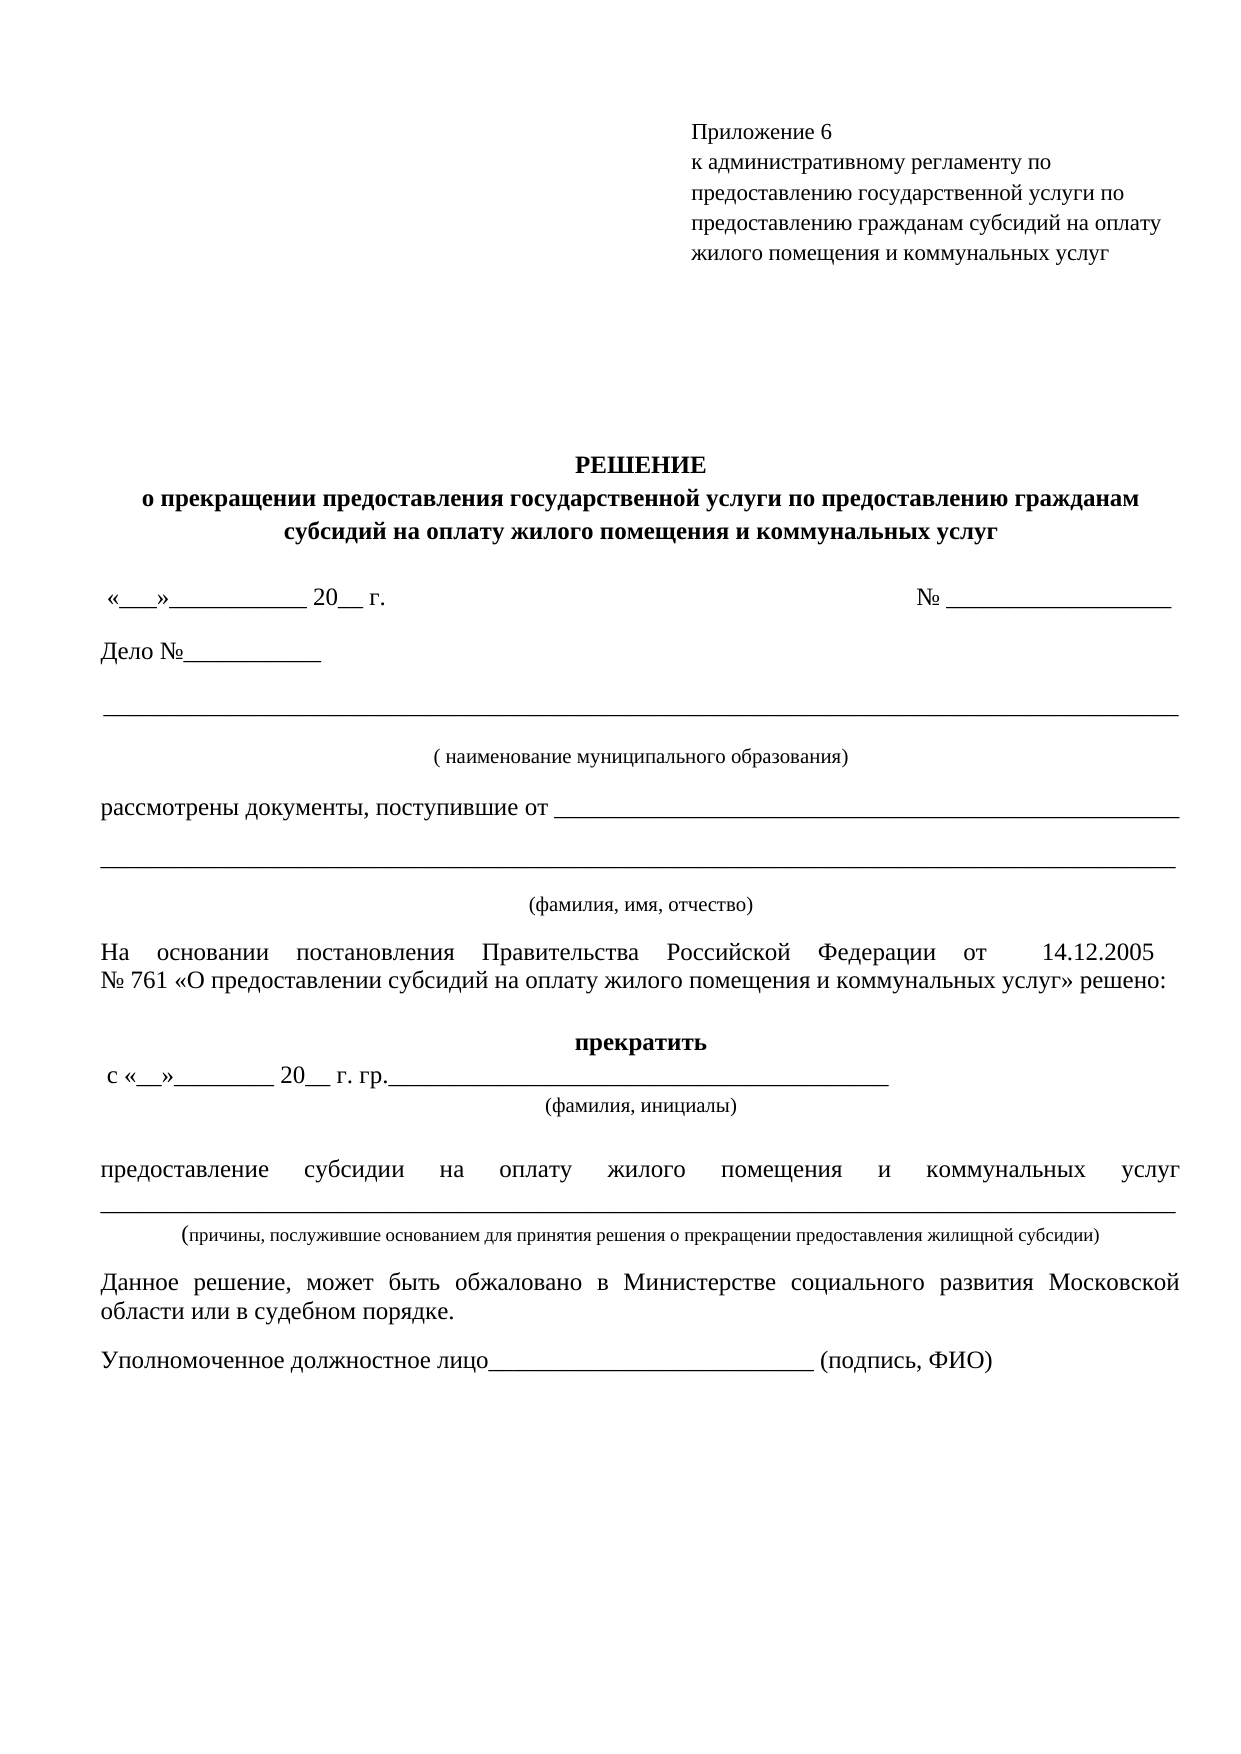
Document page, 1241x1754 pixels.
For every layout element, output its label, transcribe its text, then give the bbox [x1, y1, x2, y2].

text прекратить [100, 1027, 1181, 1056]
text предоставление субсидии на оплату жилого помещения и коммунальных услуг ______________________________________________________________________________________ [100, 1154, 1181, 1216]
text «___»___________ 20__ г. № __________________ [100, 582, 1181, 611]
text рассмотрены документы, поступившие от __________________________________________________ [100, 792, 1181, 821]
text Дело №___________ [100, 636, 1181, 665]
text с «__»________ 20__ г. гр.________________________________________ [100, 1060, 1181, 1089]
text На основании постановления Правительства Российской Федерации от 14.12.2005 № 761 «О предоставлении субсидий на оплату жилого помещения и коммунальных услуг» решено: [100, 937, 1181, 994]
text ______________________________________________________________________________________ [100, 842, 1181, 871]
text к административному регламенту по предоставлению государственной услуги по предоставлению гражданам субсидий на оплату жилого помещения и коммунальных услуг [691, 148, 1181, 265]
text Приложение 6 [691, 118, 1181, 144]
text Данное решение, может быть обжаловано в Министерстве социального развития Московской области или в судебном порядке. [100, 1267, 1181, 1324]
text ______________________________________________________________________________________ [100, 690, 1181, 719]
text (фамилия, инициалы) [100, 1093, 1181, 1117]
text Уполномоченное должностное лицо__________________________ (подпись, ФИО) [100, 1345, 1181, 1374]
text ( наименование муниципального образования) [100, 744, 1181, 768]
text (фамилия, имя, отчество) [100, 892, 1181, 916]
text РЕШЕНИЕ [100, 450, 1181, 479]
text о прекращении предоставления государственной услуги по предоставлению гражданам субсидий на оплату жилого помещения и коммунальных услуг [100, 483, 1181, 545]
text (причины, послужившие основанием для принятия решения о прекращении предоставления жилищной субсидии) [100, 1220, 1181, 1246]
